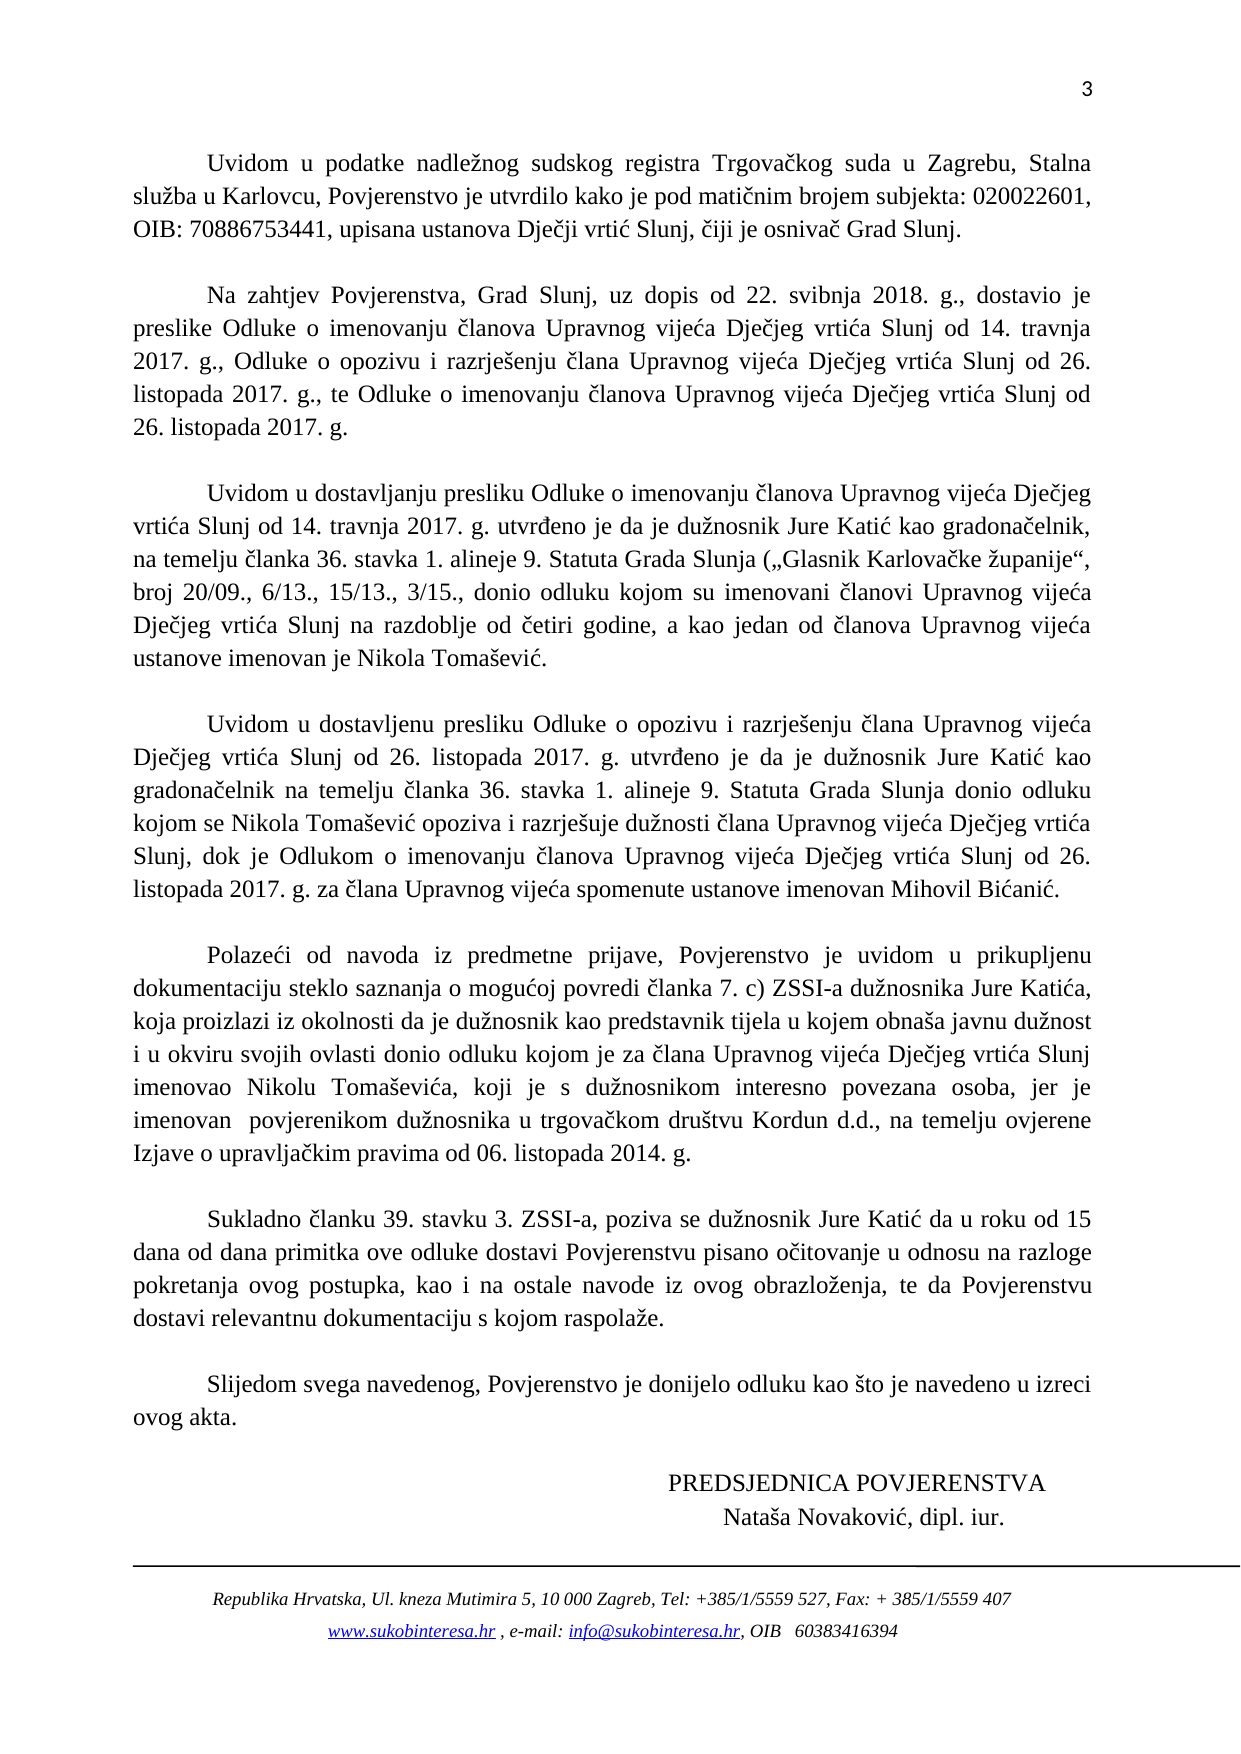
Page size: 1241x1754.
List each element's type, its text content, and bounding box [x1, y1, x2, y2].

text Uvidom u podatke nadležnog sudskog registra Trgovačkog suda u Zagrebu, Stalna služba u Karlovcu, Povjerenstvo je utvrdilo kako je pod matičnim brojem subjekta: 020022601, OIB: 70886753441, upisana ustanova Dječji vrtić Slunj, čiji je osnivač Grad Slunj. [133, 148, 1092, 242]
text Sukladno članku 39. stavku 3. ZSSI-a, poziva se dužnosnik Jure Katić da u roku od 15 dana od dana primitka ove odluke dostavi Povjerenstvu pisano očitovanje u odnosu na razloge pokretanja ovog postupka, kao i na ostale navode iz ovog obrazloženja, te da Povjerenstvu dostavi relevantnu dokumentaciju s kojom raspolaže. [133, 1204, 1092, 1332]
text Na zahtjev Povjerenstva, Grad Slunj, uz dopis od 22. svibnja 2018. g., dostavio je preslike Odluke o imenovanju članova Upravnog vijeća Dječjeg vrtića Slunj od 14. travnja 2017. g., Odluke o opozivu i razrješenju člana Upravnog vijeća Dječjeg vrtića Slunj od 26. listopada 2017. g., te Odluke o imenovanju članova Upravnog vijeća Dječjeg vrtića Slunj od 26. listopada 2017. g. [133, 280, 1092, 441]
text Polazeći od navoda iz predmetne prijave, Povjerenstvo je uvidom u prikupljenu dokumentaciju steklo saznanja o mogućoj povredi članka 7. c) ZSSI-a dužnosnika Jure Katića, koja proizlazi iz okolnosti da je dužnosnik kao predstavnik tijela u kojem obnaša javnu dužnost i u okviru svojih ovlasti donio odluku kojom je za člana Upravnog vijeća Dječjeg vrtića Slunj imenovao Nikolu Tomaševića, koji je s dužnosnikom interesno povezana osoba, jer je imenovan povjerenikom dužnosnika u trgovačkom društvu Kordun d.d., na temelju ovjerene Izjave o upravljačkim pravima od 06. listopada 2014. g. [133, 940, 1092, 1167]
text Uvidom u dostavljanju presliku Odluke o imenovanju članova Upravnog vijeća Dječjeg vrtića Slunj od 14. travnja 2017. g. utvrđeno je da je dužnosnik Jure Katić kao gradonačelnik, na temelju članka 36. stavka 1. alineje 9. Statuta Grada Slunja („Glasnik Karlovačke županije“, broj 20/09., 6/13., 15/13., 3/15., donio odluku kojom su imenovani članovi Upravnog vijeća Dječjeg vrtića Slunj na razdoblje od četiri godine, a kao jedan od članova Upravnog vijeća ustanove imenovan je Nikola Tomašević. [133, 478, 1092, 672]
text Uvidom u dostavljenu presliku Odluke o opozivu i razrješenju člana Upravnog vijeća Dječjeg vrtića Slunj od 26. listopada 2017. g. utvrđeno je da je dužnosnik Jure Katić kao gradonačelnik na temelju članka 36. stavka 1. alineje 9. Statuta Grada Slunja donio odluku kojom se Nikola Tomašević opoziva i razrješuje dužnosti člana Upravnog vijeća Dječjeg vrtića Slunj, dok je Odlukom o imenovanju članova Upravnog vijeća Dječjeg vrtića Slunj od 26. listopada 2017. g. za člana Upravnog vijeća spomenute ustanove imenovan Mihovil Bićanić. [133, 709, 1092, 903]
text Nataša Novaković, dipl. iur. [649, 1502, 1092, 1530]
text PREDSJEDNICA POVJERENSTVA [649, 1468, 1092, 1497]
text Slijedom svega navedenog, Povjerenstvo je donijelo odluku kao što je navedeno u izreci ovog akta. [133, 1369, 1092, 1431]
